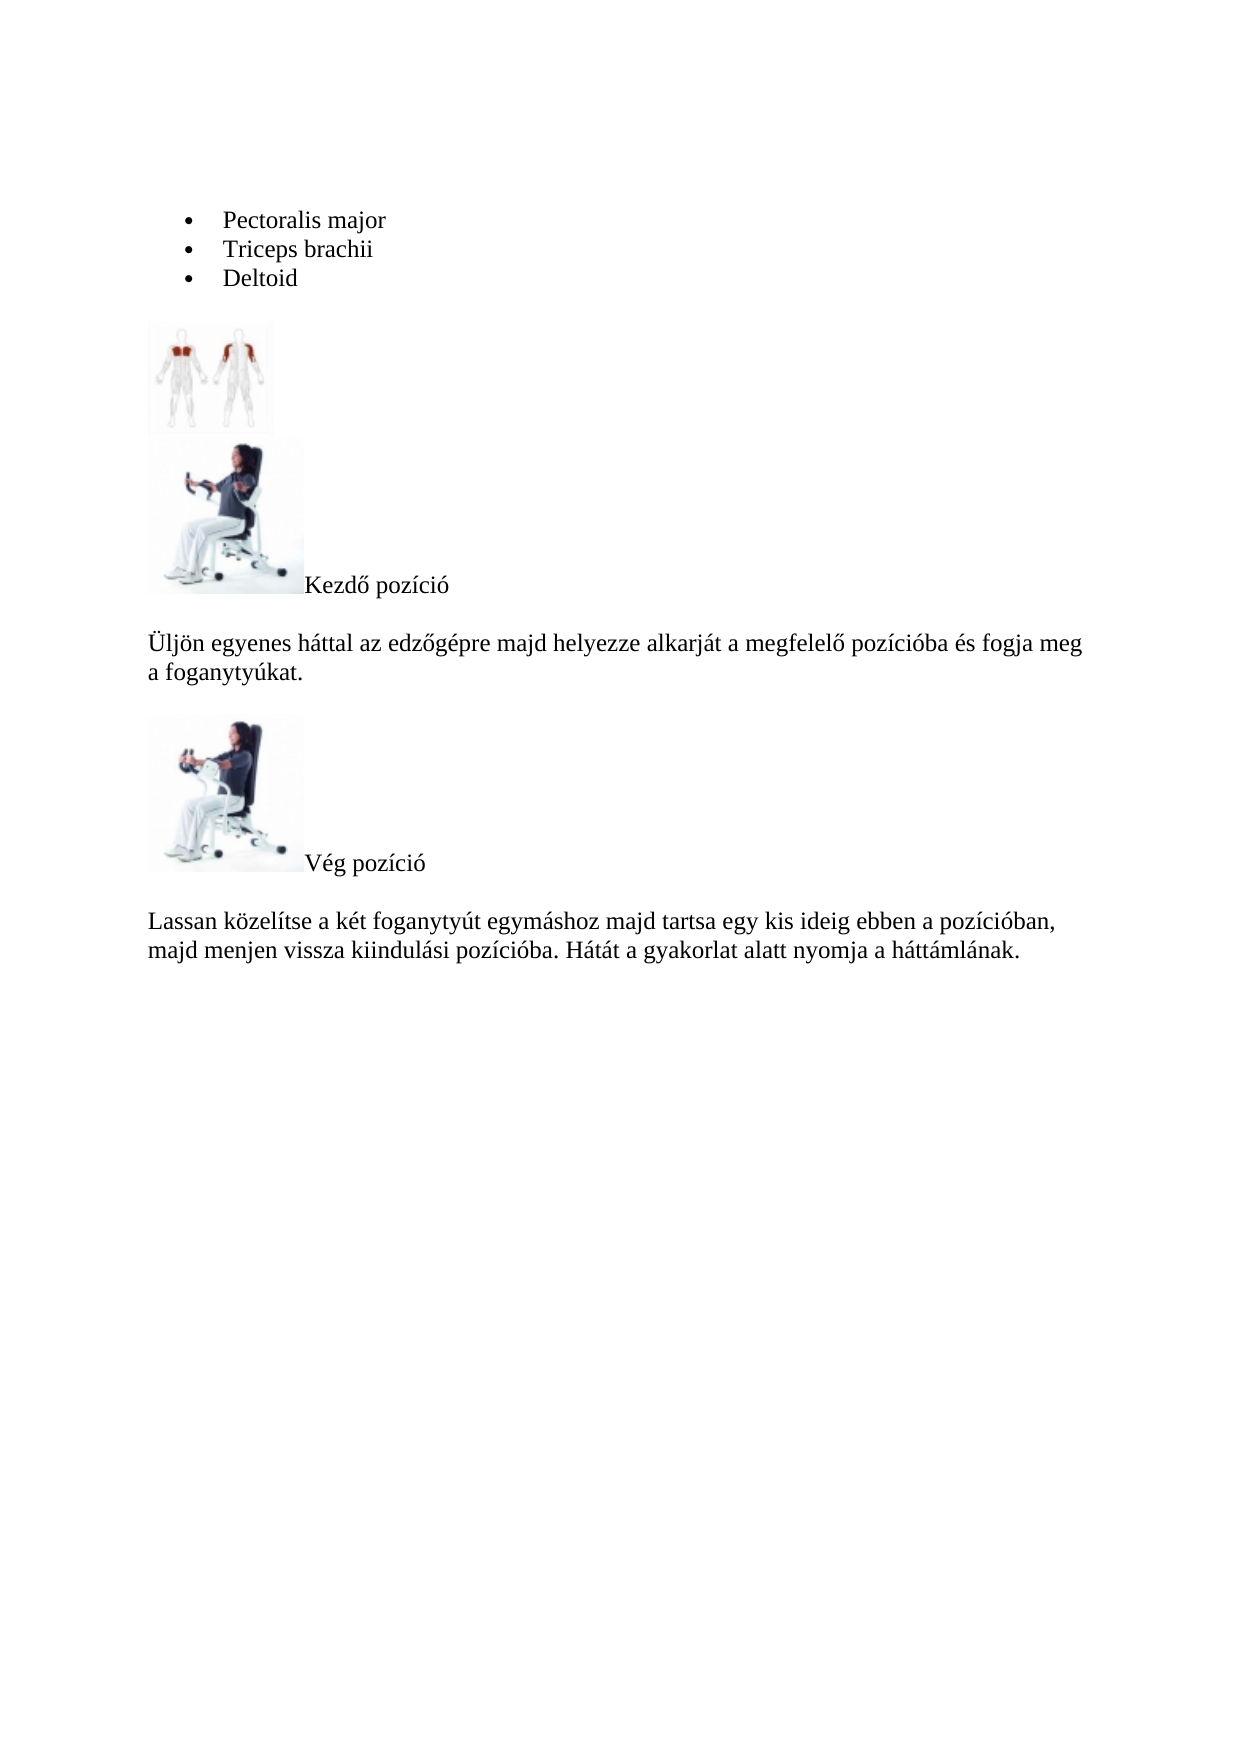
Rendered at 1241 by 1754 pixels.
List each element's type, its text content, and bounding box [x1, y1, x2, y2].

picture [147, 321, 305, 594]
text Lassan közelítse a két foganytyút egymáshoz majd tartsa egy kis ideig ebben a pozícióban, majd menjen vissza kiindulási pozícióba. Hátát a gyakorlat alatt nyomja a háttámlának. [148, 906, 1093, 963]
text Vég pozíció [148, 715, 1093, 877]
list Deltoid [185, 263, 1093, 292]
text Kezdő pozíció [148, 437, 1093, 599]
list Pectoralis major [185, 206, 1093, 234]
list Triceps brachii [185, 234, 1093, 263]
text Üljön egyenes háttal az edzőgépre majd helyezze alkarját a megfelelő pozícióba és fogja meg a foganytyúkat. [148, 628, 1093, 686]
picture [147, 714, 305, 872]
